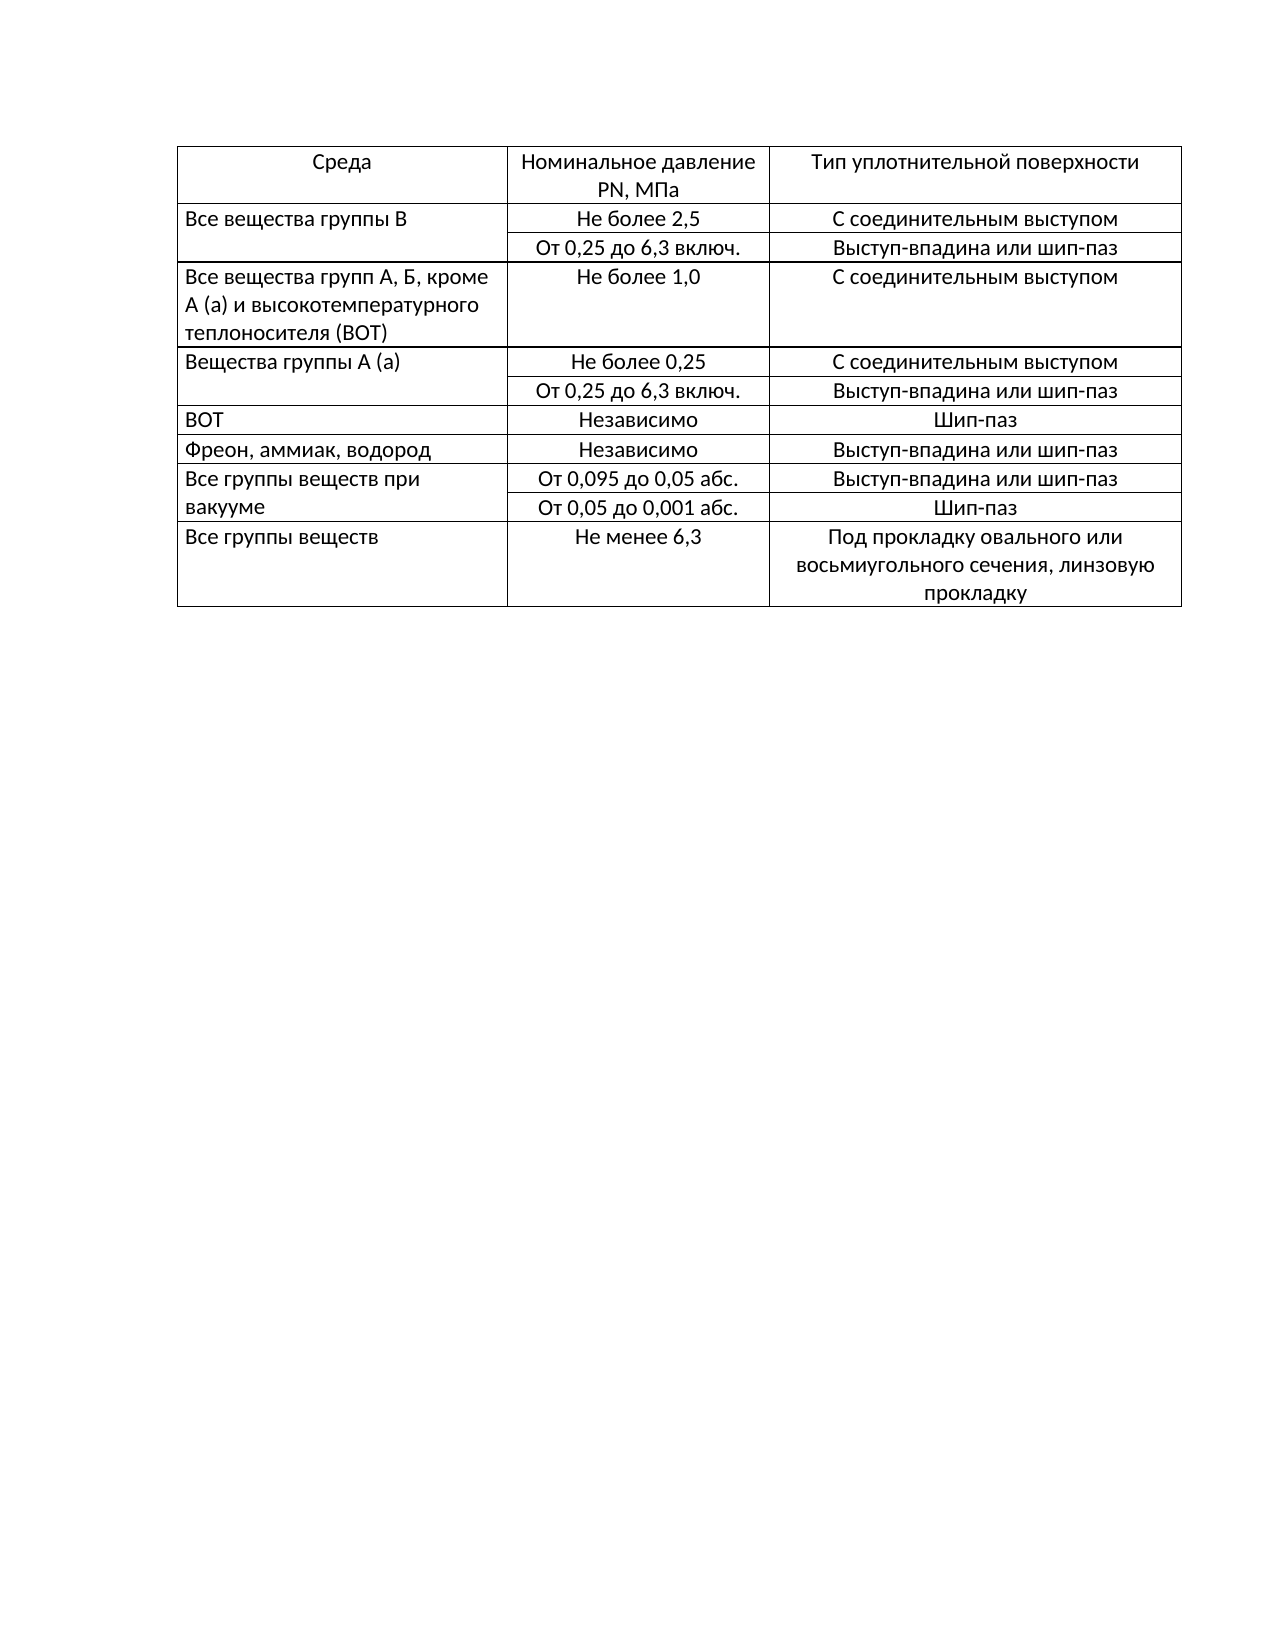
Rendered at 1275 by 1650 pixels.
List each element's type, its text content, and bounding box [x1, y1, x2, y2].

table_cell Все вещества групп А, Б, кроме А (а) и высокотемпературного теплоносителя (ВОТ) [178, 263, 507, 346]
table_cell Вещества группы А (а) [178, 348, 507, 404]
table_cell От 0,05 до 0,001 абс. [508, 493, 769, 521]
table_cell Шип-паз [770, 493, 1181, 521]
table_header Тип уплотнительной поверхности [770, 147, 1181, 203]
table_cell С соединительным выступом [770, 204, 1181, 232]
table_cell С соединительным выступом [770, 348, 1181, 376]
table_cell Фреон, аммиак, водород [178, 435, 507, 463]
table_cell Все вещества группы В [178, 204, 507, 261]
table_cell Выступ-впадина или шип-паз [770, 377, 1181, 404]
table_cell Шип-паз [770, 406, 1181, 434]
table_cell Не более 0,25 [508, 348, 769, 376]
table_cell Не более 1,0 [508, 263, 769, 346]
table_cell Выступ-впадина или шип-паз [770, 435, 1181, 463]
table_cell Независимо [508, 406, 769, 434]
table_cell Выступ-впадина или шип-паз [770, 233, 1181, 261]
table_cell Выступ-впадина или шип-паз [770, 464, 1181, 492]
table_cell От 0,25 до 6,3 включ. [508, 233, 769, 261]
table_cell Под прокладку овального или восьмиугольного сечения, линзовую прокладку [770, 522, 1181, 606]
table_cell ВОТ [178, 406, 507, 434]
table_header Среда [178, 147, 507, 203]
table_cell Не менее 6,3 [508, 522, 769, 606]
table_cell Не более 2,5 [508, 204, 769, 232]
table_cell Все группы веществ при вакууме [178, 464, 507, 521]
table_cell Независимо [508, 435, 769, 463]
table_cell С соединительным выступом [770, 263, 1181, 346]
table_cell От 0,095 до 0,05 абс. [508, 464, 769, 492]
table_cell От 0,25 до 6,3 включ. [508, 377, 769, 404]
table_header Номинальное давление PN, МПа [508, 147, 769, 203]
table_cell Все группы веществ [178, 522, 507, 606]
